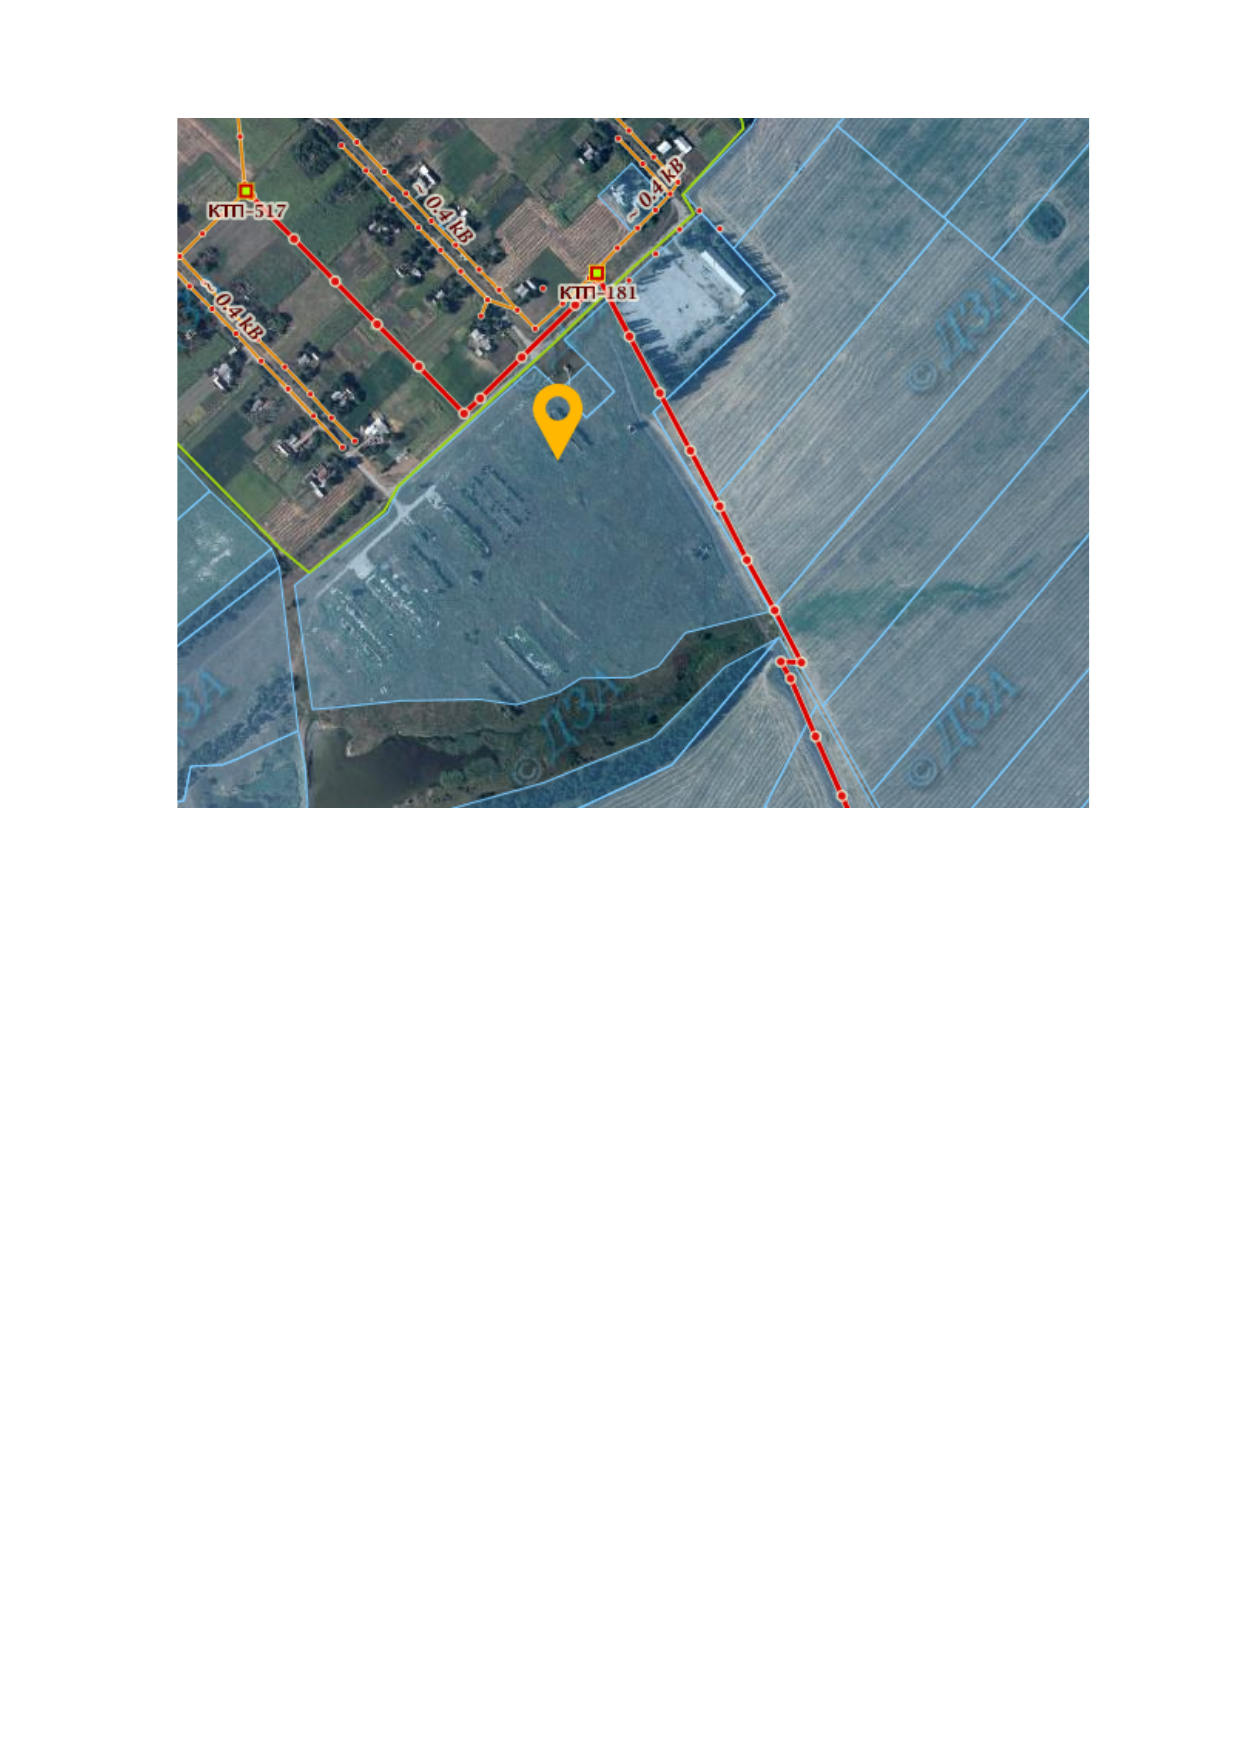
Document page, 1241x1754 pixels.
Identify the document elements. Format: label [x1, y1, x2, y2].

picture [177, 118, 1090, 808]
